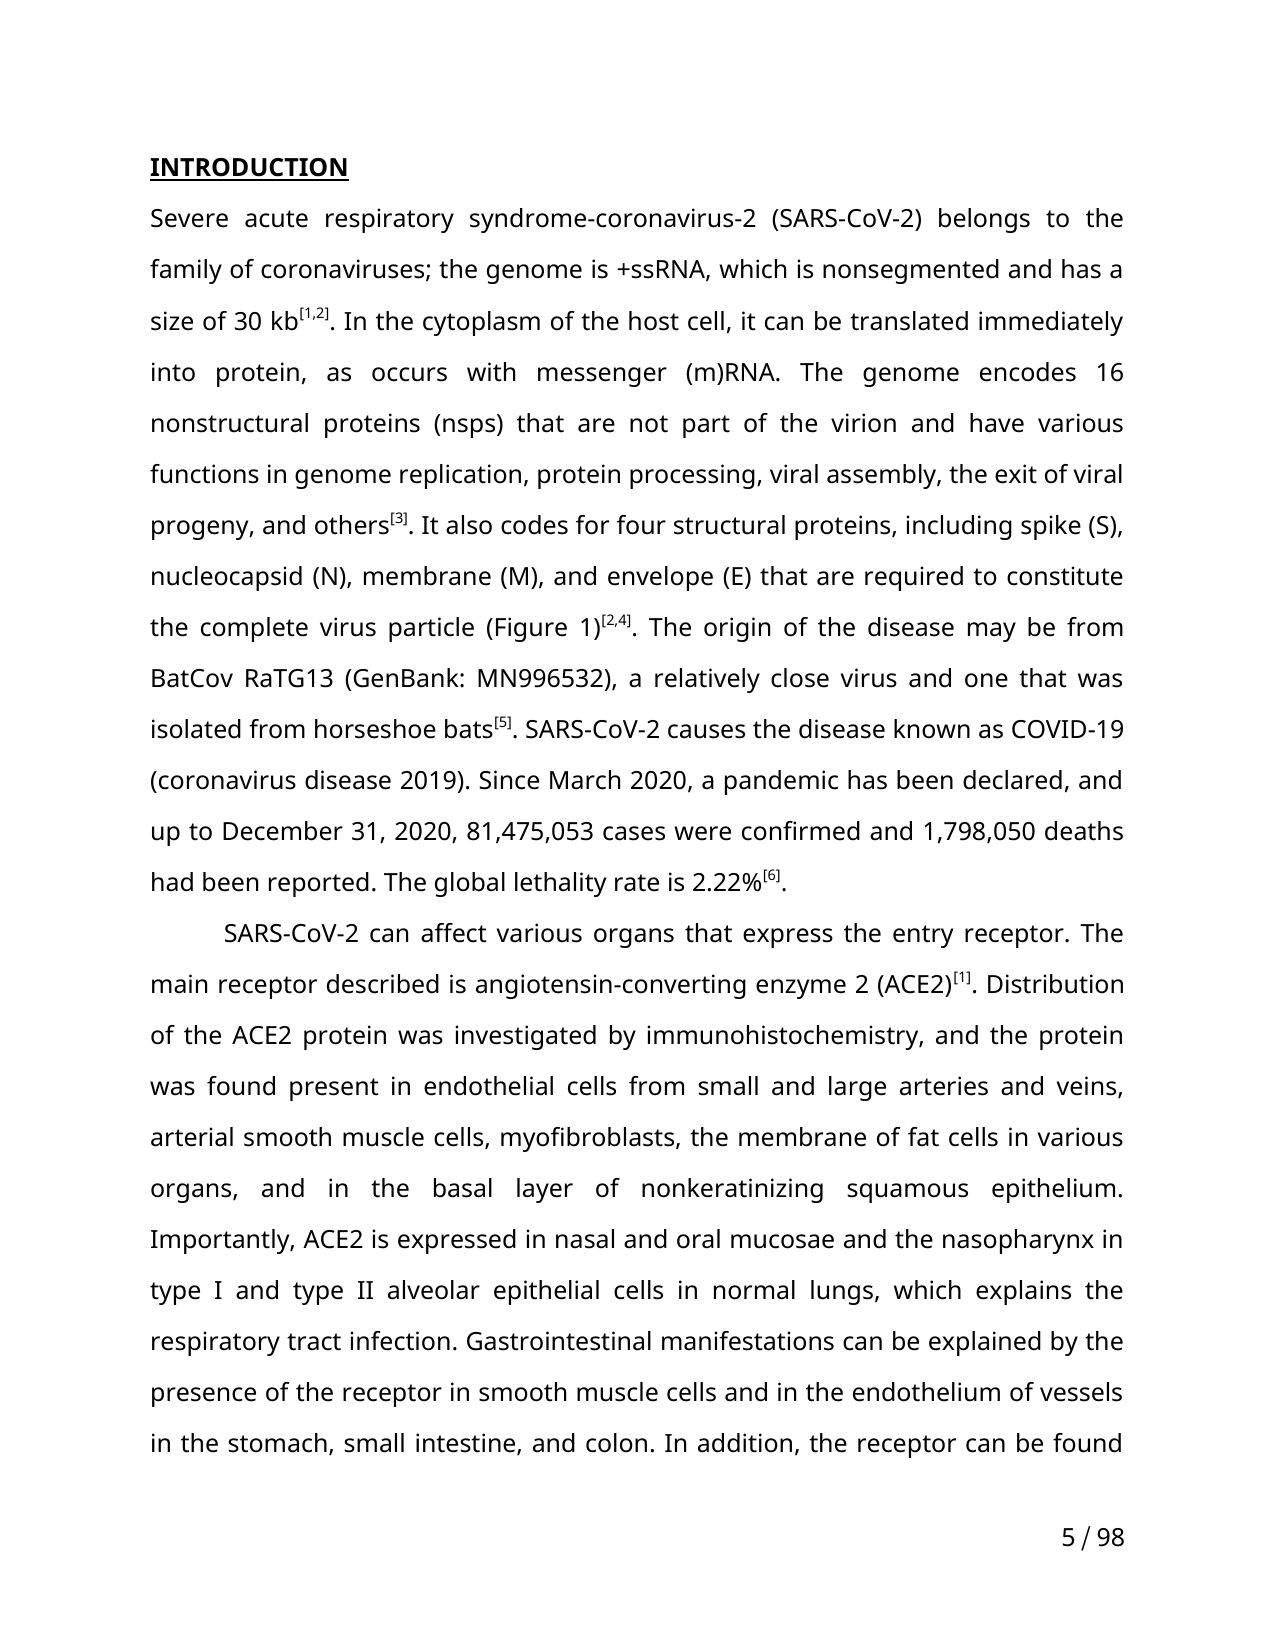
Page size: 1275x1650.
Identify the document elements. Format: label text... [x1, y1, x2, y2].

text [150, 916, 1125, 1460]
text INTRODUCTION [150, 150, 1125, 184]
text severe acute respiratory syndrome-coronavirus-2 (SARS-CoV-2) belongs to the family of coronaviruses; the genome is +ssRNA, which is nonsegmented and has a size of 30 kb[1,2]. In the cytoplasm of the host cell, it can be translated immediately into protein, as occurs with messenger (m)RNA. The genome encodes 16 nonstructural proteins (nsps) that are not part of the virion and have various functions in genome replication, protein processing, viral assembly, the exit of viral progeny, and others[3]. It also codes for four structural proteins, including spike (S), nucleocapsid (N), membrane (M), and envelope (E) that are required to constitute the complete virus particle (Figure 1)[2,4]. The origin of the disease may be from BatCov RaTG13 (GenBank: MN996532), a relatively close virus and one that was isolated from horseshoe bats[5]. SARS-CoV-2 causes the disease known as COVID-19 (coronavirus disease 2019). Since March 2020, a pandemic has been declared, and up to December 31, 2020, 81,475,053 cases were confirmed and 1,798,050 deaths had been reported. The global lethality rate is 2.22%[6]. [150, 201, 1125, 899]
